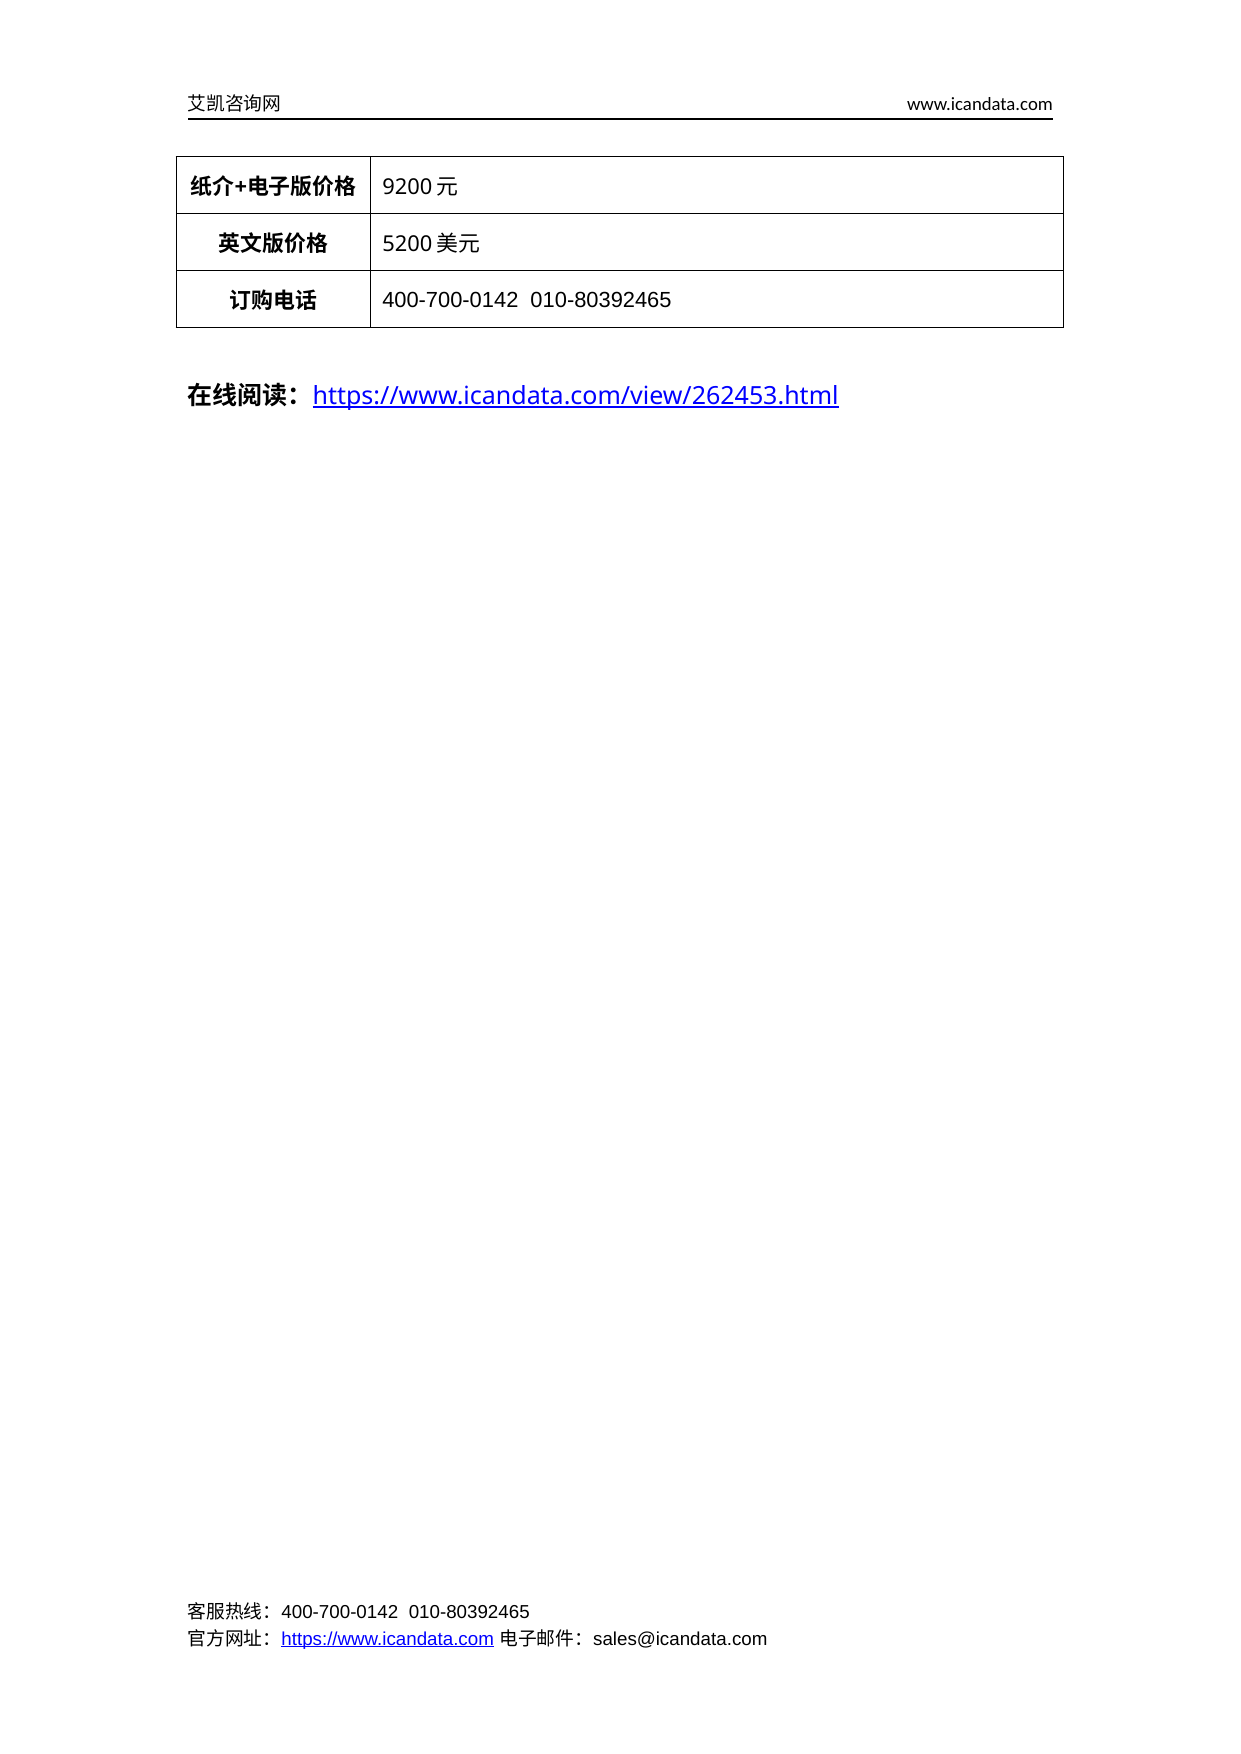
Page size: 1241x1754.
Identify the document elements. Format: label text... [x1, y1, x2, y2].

table_cell 英文版价格 [177, 214, 370, 270]
table_cell 5200美元 [371, 214, 1063, 270]
table_cell 订购电话 [177, 271, 370, 327]
text 在线阅读：https://www.icandata.com/view/262453.html [187, 361, 1053, 426]
table_cell 纸介+电子版价格 [177, 157, 370, 213]
table_cell 400-700-0142 010-80392465 [371, 271, 1063, 327]
table_cell 9200元 [371, 157, 1063, 213]
